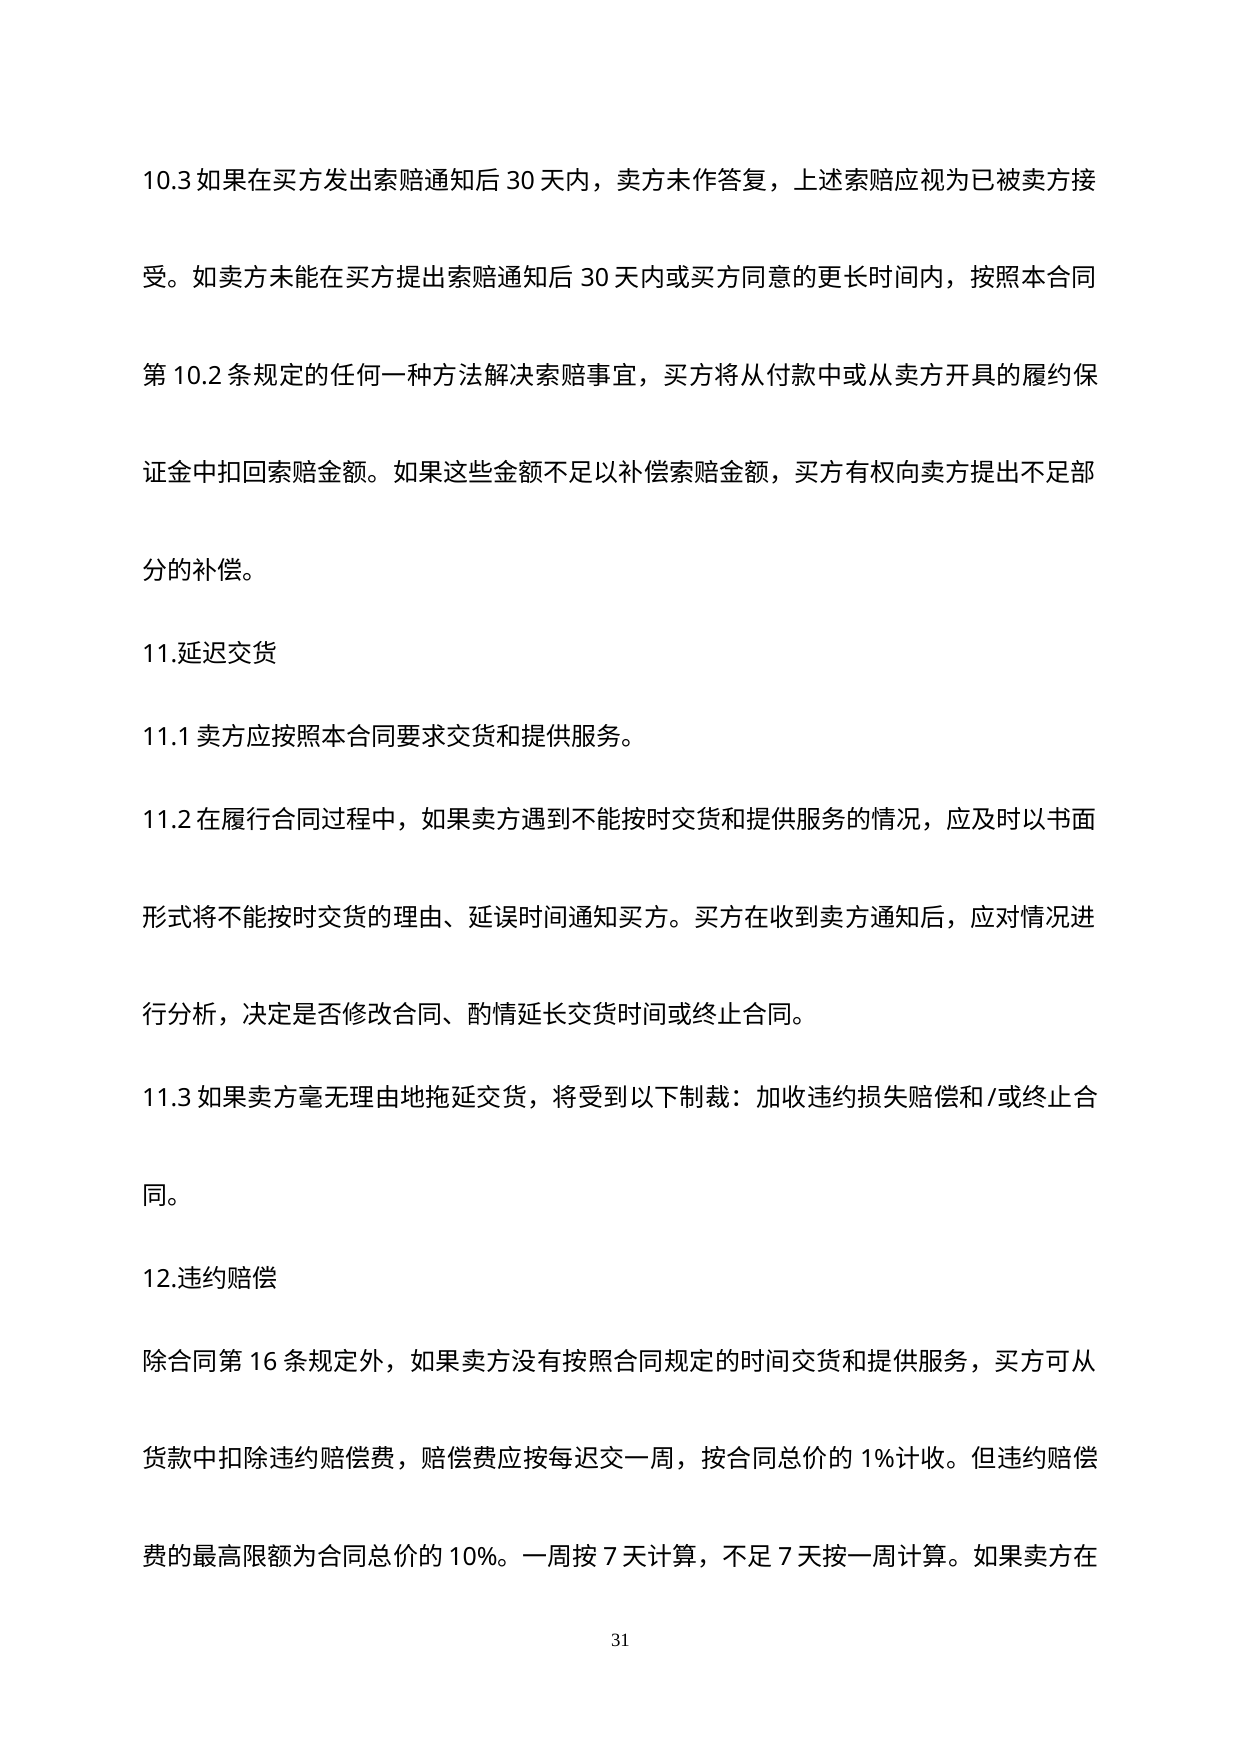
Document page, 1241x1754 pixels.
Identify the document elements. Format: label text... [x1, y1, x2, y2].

text 11.2在履行合同过程中，如果卖方遇到不能按时交货和提供服务的情况，应及时以书面形式将不能按时交货的理由、延误时间通知买方。买方在收到卖方通知后，应对情况进行分析，决定是否修改合同、酌情延长交货时间或终止合同。 [142, 785, 1098, 1045]
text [142, 1327, 1098, 1587]
text 10.3如果在买方发出索赔通知后30天内，卖方未作答复，上述索赔应视为已被卖方接受。如卖方未能在买方提出索赔通知后30天内或买方同意的更长时间内，按照本合同第10.2条规定的任何一种方法解决索赔事宜，买方将从付款中或从卖方开具的履约保证金中扣回索赔金额。如果这些金额不足以补偿索赔金额，买方有权向卖方提出不足部分的补偿。 [142, 146, 1098, 601]
text 11.1卖方应按照本合同要求交货和提供服务。 [142, 702, 1098, 767]
text 12.违约赔偿 [142, 1244, 1098, 1309]
text 11.3如果卖方毫无理由地拖延交货，将受到以下制裁：加收违约损失赔偿和/或终止合同。 [142, 1063, 1098, 1226]
text 11.延迟交货 [142, 619, 1098, 684]
